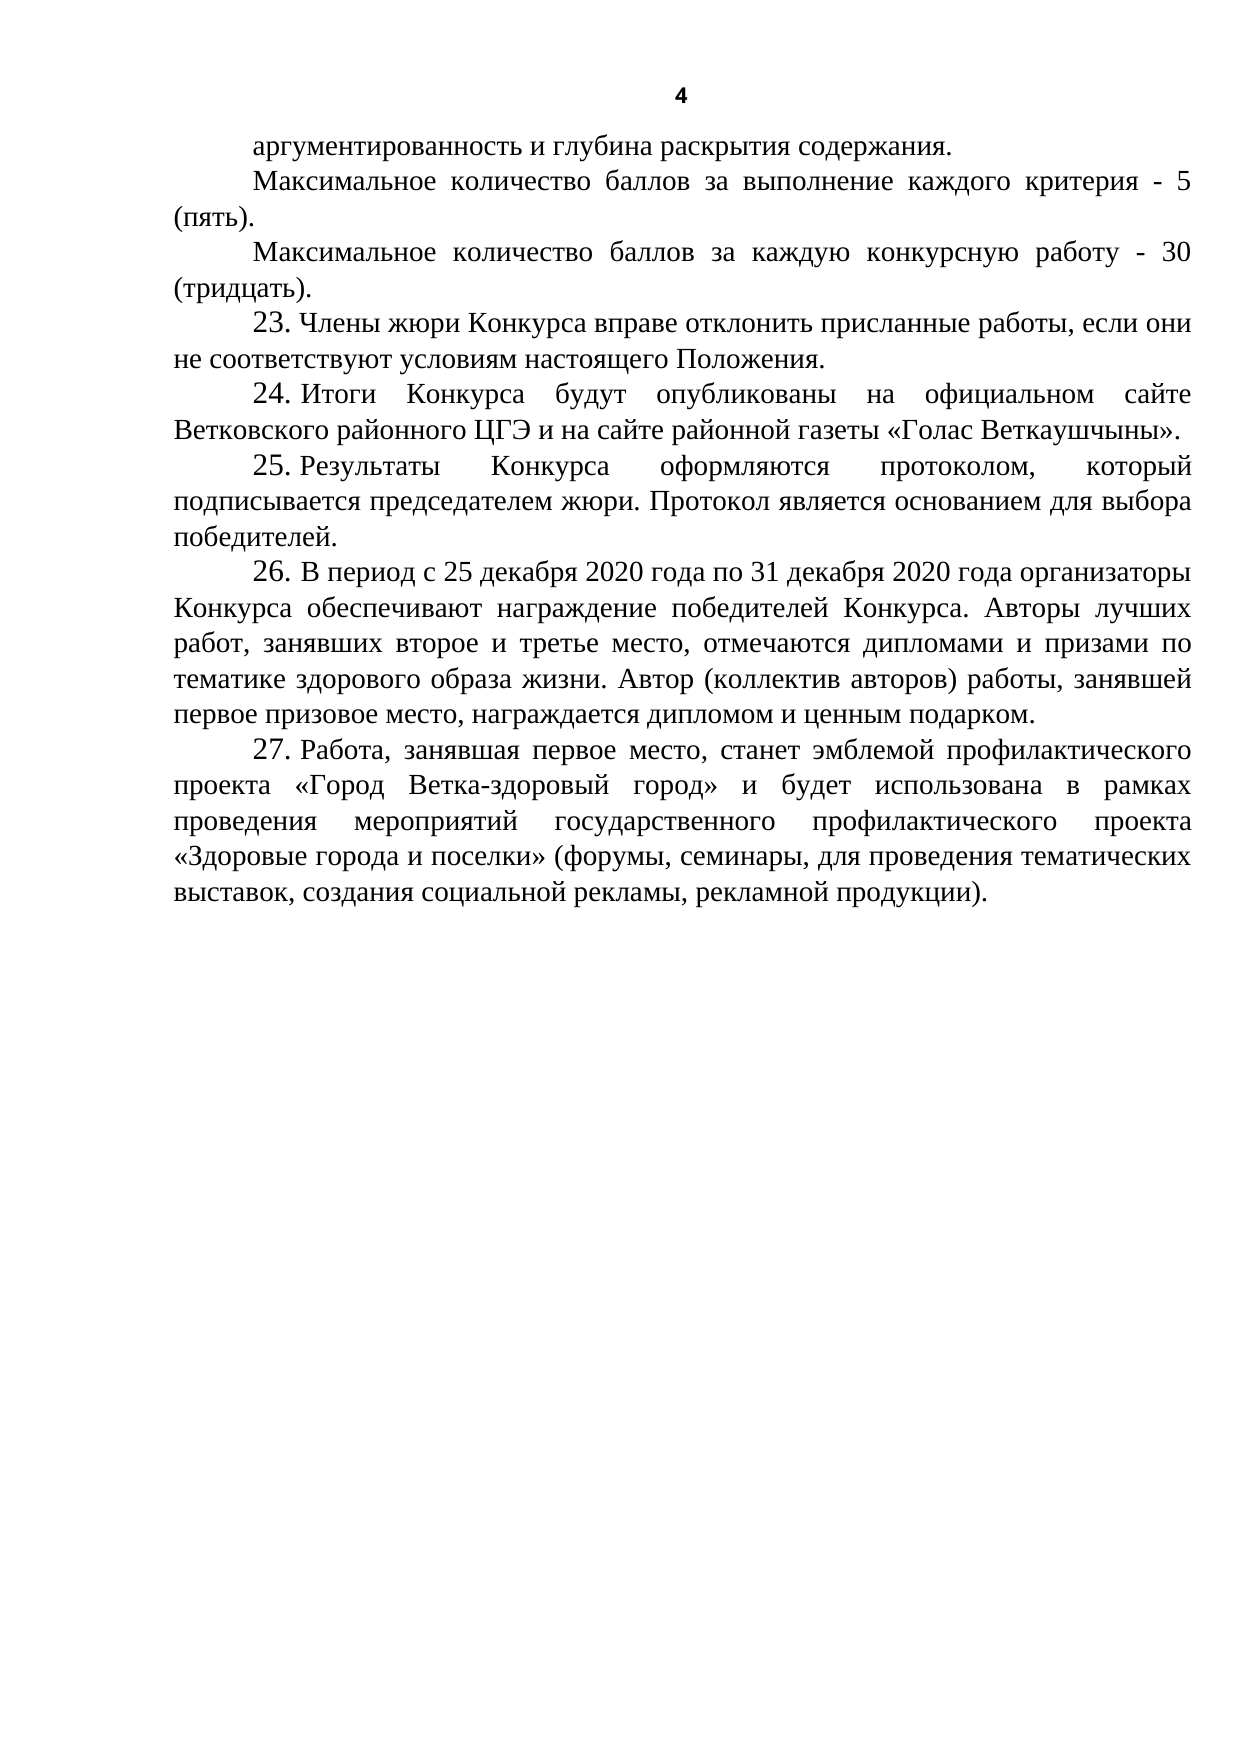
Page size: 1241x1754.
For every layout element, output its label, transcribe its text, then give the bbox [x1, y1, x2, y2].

text Максимальное количество баллов за каждую конкурсную работу - 30 (тридцать). [173, 233, 1192, 304]
list Итоги Конкурса будут опубликованы на официальном сайте Ветковского районного ЦГЭ и на сайте районной газеты «Голас Веткаушчыны». [173, 376, 1192, 447]
list Работа, занявшая первое место, станет эмблемой профилактического проекта «Город Ветка-здоровый город» и будет использована в рамках проведения мероприятий государственного профилактического проекта «Здоровые города и поселки» (форумы, семинары, для проведения тематических выставок, создания социальной рекламы, рекламной продукции). [173, 731, 1192, 908]
list Результаты Конкурса оформляются протоколом, который подписывается председателем жюри. Протокол является основанием для выбора победителей. [173, 447, 1192, 553]
list В период с 25 декабря 2020 года по 31 декабря 2020 года организаторы Конкурса обеспечивают награждение победителей Конкурса. Авторы лучших работ, занявших второе и третье место, отмечаются дипломами и призами по тематике здорового образа жизни. Автор (коллектив авторов) работы, занявшей первое призовое место, награждается дипломом и ценным подарком. [173, 553, 1192, 731]
text Максимальное количество баллов за выполнение каждого критерия - 5 (пять). [173, 162, 1192, 233]
text аргументированность и глубина раскрытия содержания. [173, 127, 1192, 162]
list Члены жюри Конкурса вправе отклонить присланные работы, если они не соответствуют условиям настоящего Положения. [173, 304, 1192, 376]
